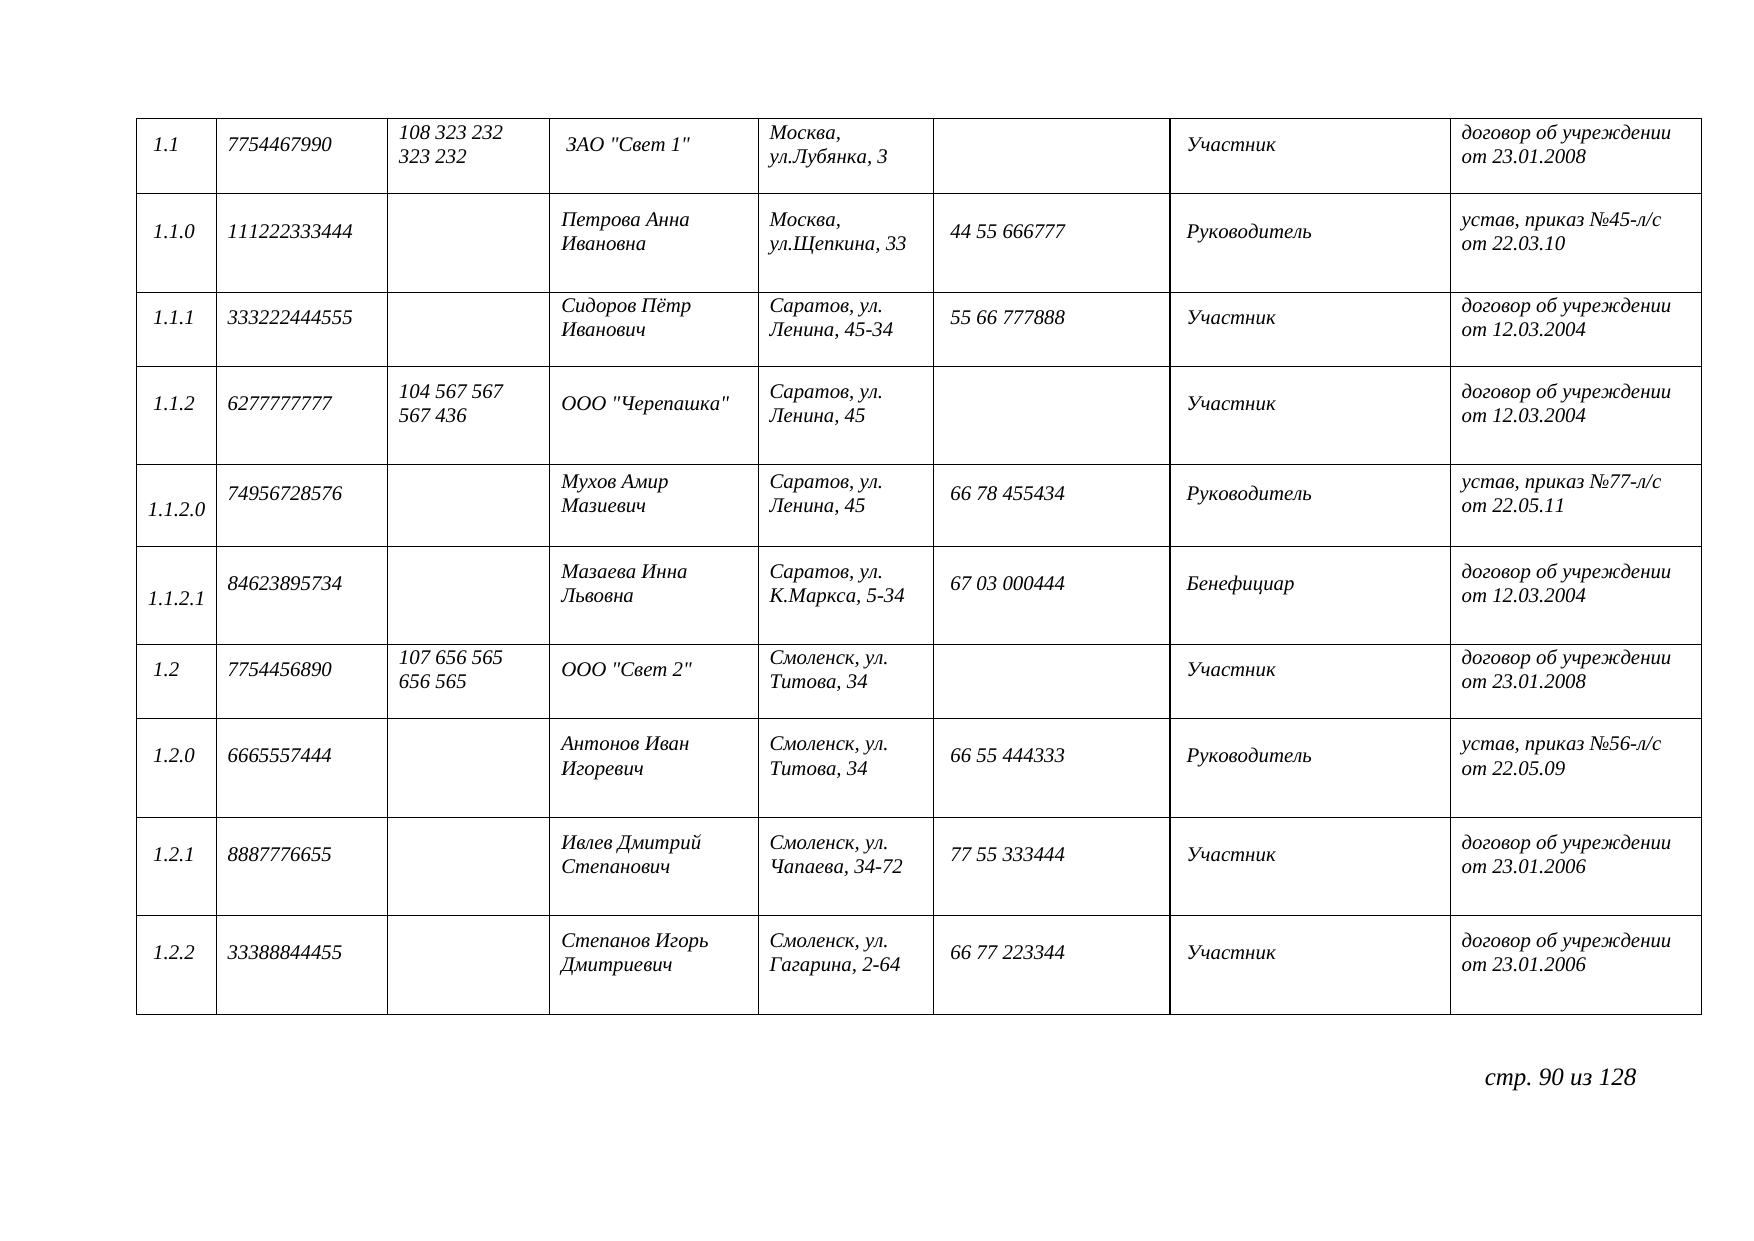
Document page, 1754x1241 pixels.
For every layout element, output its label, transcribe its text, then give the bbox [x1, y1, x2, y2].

table_cell 1.2.2 [137, 916, 216, 1013]
table_cell 1.1.1 [137, 293, 216, 366]
table_cell Петрова Анна Ивановна [550, 194, 758, 292]
table_cell Руководитель [1171, 194, 1450, 292]
table_cell 1.1.0 [137, 194, 216, 292]
table_cell 66 77 223344 [934, 916, 1169, 1013]
table_cell устав, приказ №77-л/с от 22.05.11 [1451, 465, 1701, 546]
table_cell Участник [1171, 818, 1450, 915]
table_cell 66 78 455434 [934, 465, 1169, 546]
table_cell Саратов, ул. Ленина, 45 [759, 367, 933, 464]
table_cell 1.2.1 [137, 818, 216, 915]
table_cell 66 55 444333 [934, 719, 1169, 817]
table_cell Участник [1171, 916, 1450, 1013]
table_cell ООО "Свет 2" [550, 645, 758, 718]
table_cell Саратов, ул. К.Маркса, 5-34 [759, 547, 933, 644]
table_cell [388, 194, 549, 292]
table_cell Смоленск, ул. Титова, 34 [759, 645, 933, 718]
table_cell [934, 645, 1169, 718]
table_cell Участник [1171, 293, 1450, 366]
table_cell Ивлев Дмитрий Степанович [550, 818, 758, 915]
table_cell [934, 119, 1169, 193]
table_cell Смоленск, ул. Гагарина, 2-64 [759, 916, 933, 1013]
table_cell устав, приказ №56-л/с от 22.05.09 [1451, 719, 1701, 817]
table_cell Руководитель [1171, 719, 1450, 817]
table_cell [934, 367, 1169, 464]
table_cell Руководитель [1171, 465, 1450, 546]
table_cell [388, 818, 549, 915]
table_cell [388, 547, 549, 644]
table_cell 104 567 567 567 436 [388, 367, 549, 464]
table_cell Участник [1171, 119, 1450, 193]
table_cell ЗАО "Свет 1" [550, 119, 758, 193]
table_cell Бенефициар [1171, 547, 1450, 644]
table_cell договор об учреждении от 23.01.2006 [1451, 916, 1701, 1013]
table_cell Антонов Иван Игоревич [550, 719, 758, 817]
table_cell [388, 293, 549, 366]
table_cell 67 03 000444 [934, 547, 1169, 644]
table_cell 7754456890 [217, 645, 387, 718]
table_cell договор об учреждении от 12.03.2004 [1451, 293, 1701, 366]
table_cell Смоленск, ул. Титова, 34 [759, 719, 933, 817]
table_cell 1.1.2.1 [137, 547, 216, 644]
table_cell 44 55 666777 [934, 194, 1169, 292]
table_cell 1.1.2.0 [137, 465, 216, 546]
table_cell Саратов, ул. Ленина, 45 [759, 465, 933, 546]
table_cell 1.2.0 [137, 719, 216, 817]
table_cell Мухов Амир Мазиевич [550, 465, 758, 546]
table_cell 33388844455 [217, 916, 387, 1013]
table_cell 1.2 [137, 645, 216, 718]
table_cell 84623895734 [217, 547, 387, 644]
table_cell Участник [1171, 367, 1450, 464]
table_cell [388, 465, 549, 546]
table_cell 333222444555 [217, 293, 387, 366]
table_cell договор об учреждении от 23.01.2008 [1451, 119, 1701, 193]
table_cell 7754467990 [217, 119, 387, 193]
table_cell договор об учреждении от 12.03.2004 [1451, 367, 1701, 464]
table_cell 108 323 232 323 232 [388, 119, 549, 193]
table_cell 1.1 [137, 119, 216, 193]
table_cell договор об учреждении от 12.03.2004 [1451, 547, 1701, 644]
table_cell [388, 719, 549, 817]
table_cell Участник [1171, 645, 1450, 718]
table_cell 6665557444 [217, 719, 387, 817]
table_cell 107 656 565 656 565 [388, 645, 549, 718]
table_cell 6277777777 [217, 367, 387, 464]
table_cell Мазаева Инна Львовна [550, 547, 758, 644]
table_cell 77 55 333444 [934, 818, 1169, 915]
table_cell Смоленск, ул. Чапаева, 34-72 [759, 818, 933, 915]
table_cell 1.1.2 [137, 367, 216, 464]
table_cell [388, 916, 549, 1013]
table_cell Сидоров Пётр Иванович [550, 293, 758, 366]
table_cell 74956728576 [217, 465, 387, 546]
table_cell 111222333444 [217, 194, 387, 292]
table_cell договор об учреждении от 23.01.2008 [1451, 645, 1701, 718]
table_cell устав, приказ №45-л/с от 22.03.10 [1451, 194, 1701, 292]
table_cell Москва, ул.Лубянка, 3 [759, 119, 933, 193]
table_cell 55 66 777888 [934, 293, 1169, 366]
table_cell ООО "Черепашка" [550, 367, 758, 464]
table_cell Москва, ул.Щепкина, 33 [759, 194, 933, 292]
table_cell 8887776655 [217, 818, 387, 915]
table_cell Саратов, ул. Ленина, 45-34 [759, 293, 933, 366]
table_cell Степанов Игорь Дмитриевич [550, 916, 758, 1013]
table_cell договор об учреждении от 23.01.2006 [1451, 818, 1701, 915]
